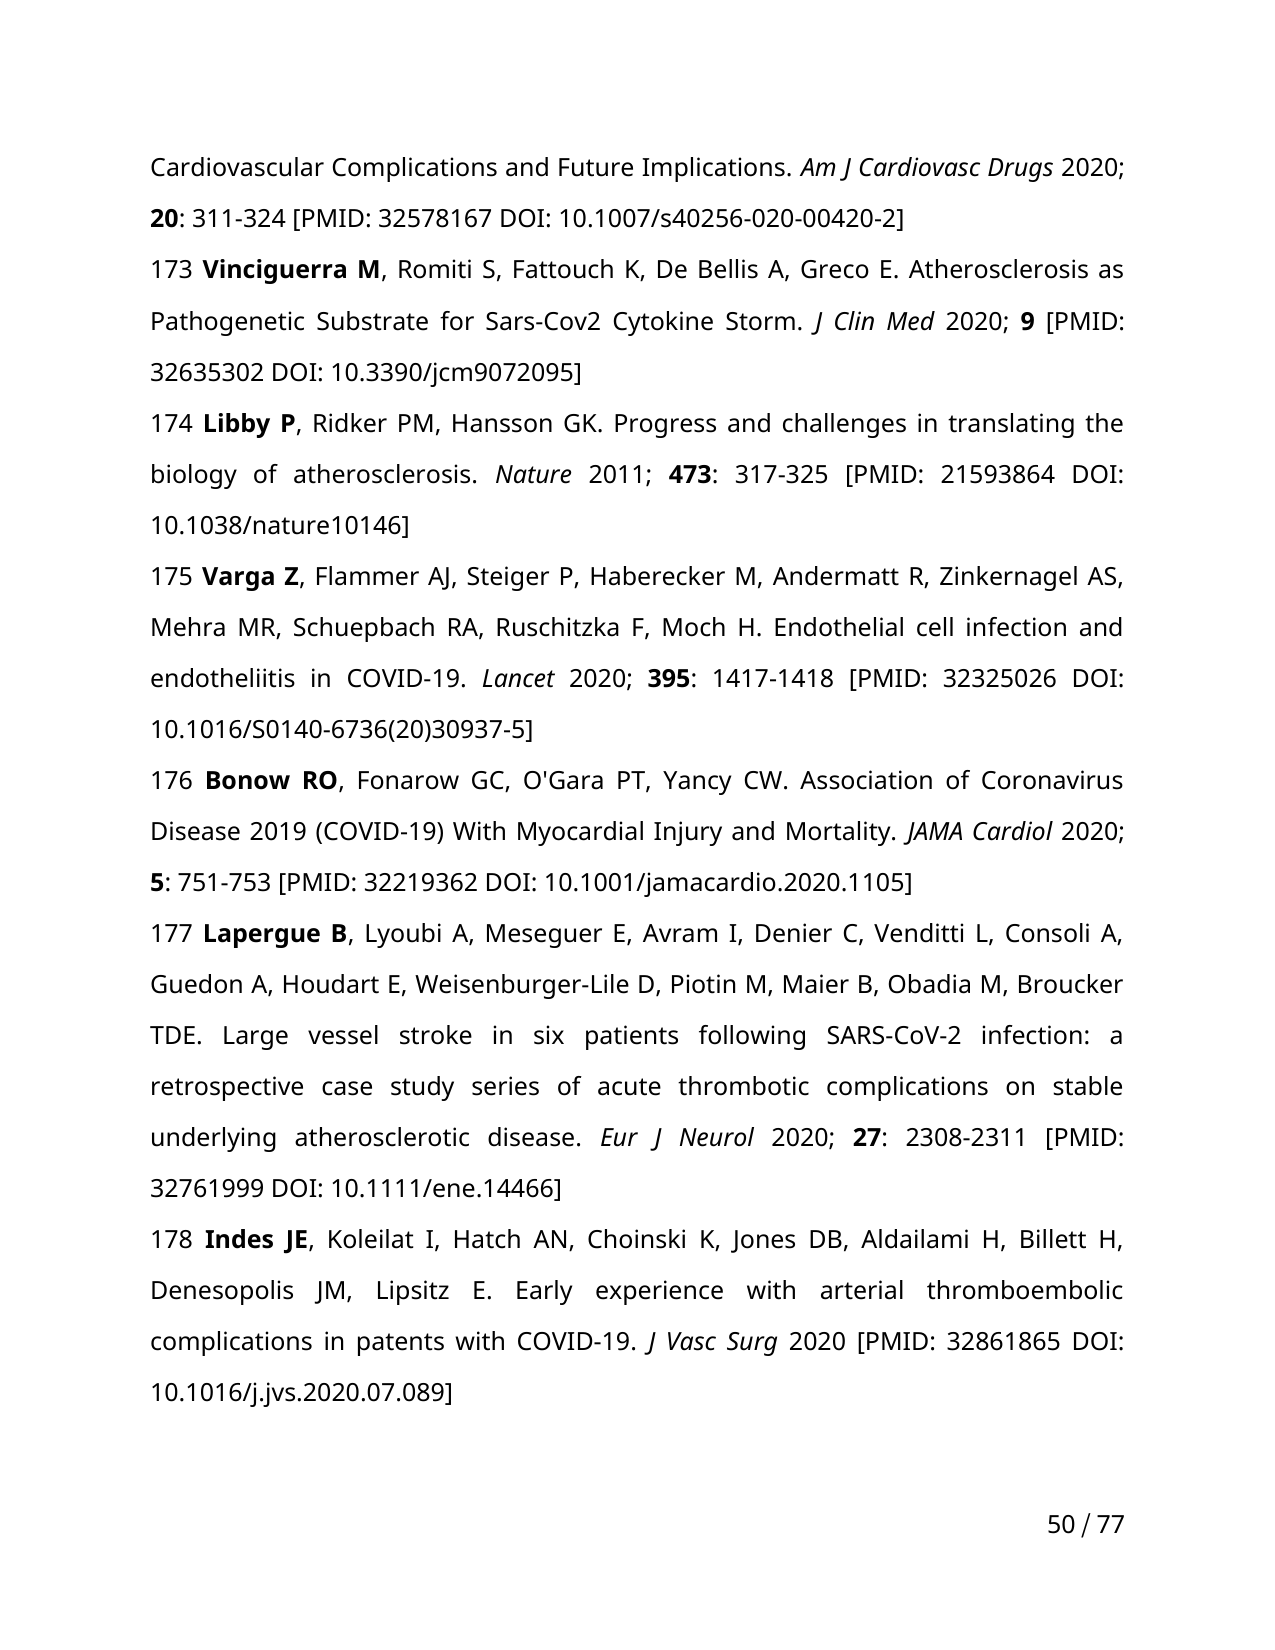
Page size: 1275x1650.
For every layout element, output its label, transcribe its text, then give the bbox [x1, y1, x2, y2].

text 174 Libby P, Ridker PM, Hansson GK. Progress and challenges in translating the biology of atherosclerosis. Nature 2011; 473: 317-325 [PMID: 21593864 DOI: 10.1038/nature10146] [150, 405, 1125, 541]
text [150, 150, 1125, 235]
text 178 Indes JE, Koleilat I, Hatch AN, Choinski K, Jones DB, Aldailami H, Billett H, Denesopolis JM, Lipsitz E. Early experience with arterial thromboembolic complications in patents with COVID-19. J Vasc Surg 2020 [PMID: 32861865 DOI: 10.1016/j.jvs.2020.07.089] [150, 1222, 1125, 1409]
text 177 Lapergue B, Lyoubi A, Meseguer E, Avram I, Denier C, Venditti L, Consoli A, Guedon A, Houdart E, Weisenburger-Lile D, Piotin M, Maier B, Obadia M, Broucker TDE. Large vessel stroke in six patients following SARS-CoV-2 infection: a retrospective case study series of acute thrombotic complications on stable underlying atherosclerotic disease. Eur J Neurol 2020; 27: 2308-2311 [PMID: 32761999 DOI: 10.1111/ene.14466] [150, 916, 1125, 1205]
text 173 Vinciguerra M, Romiti S, Fattouch K, De Bellis A, Greco E. Atherosclerosis as Pathogenetic Substrate for Sars-Cov2 Cytokine Storm. J Clin Med 2020; 9 [PMID: 32635302 DOI: 10.3390/jcm9072095] [150, 252, 1125, 388]
text 176 Bonow RO, Fonarow GC, O'Gara PT, Yancy CW. Association of Coronavirus Disease 2019 (COVID-19) With Myocardial Injury and Mortality. JAMA Cardiol 2020; 5: 751-753 [PMID: 32219362 DOI: 10.1001/jamacardio.2020.1105] [150, 762, 1125, 899]
text 175 Varga Z, Flammer AJ, Steiger P, Haberecker M, Andermatt R, Zinkernagel AS, Mehra MR, Schuepbach RA, Ruschitzka F, Moch H. Endothelial cell infection and endotheliitis in COVID-19. Lancet 2020; 395: 1417-1418 [PMID: 32325026 DOI: 10.1016/S0140-6736(20)30937-5] [150, 558, 1125, 746]
